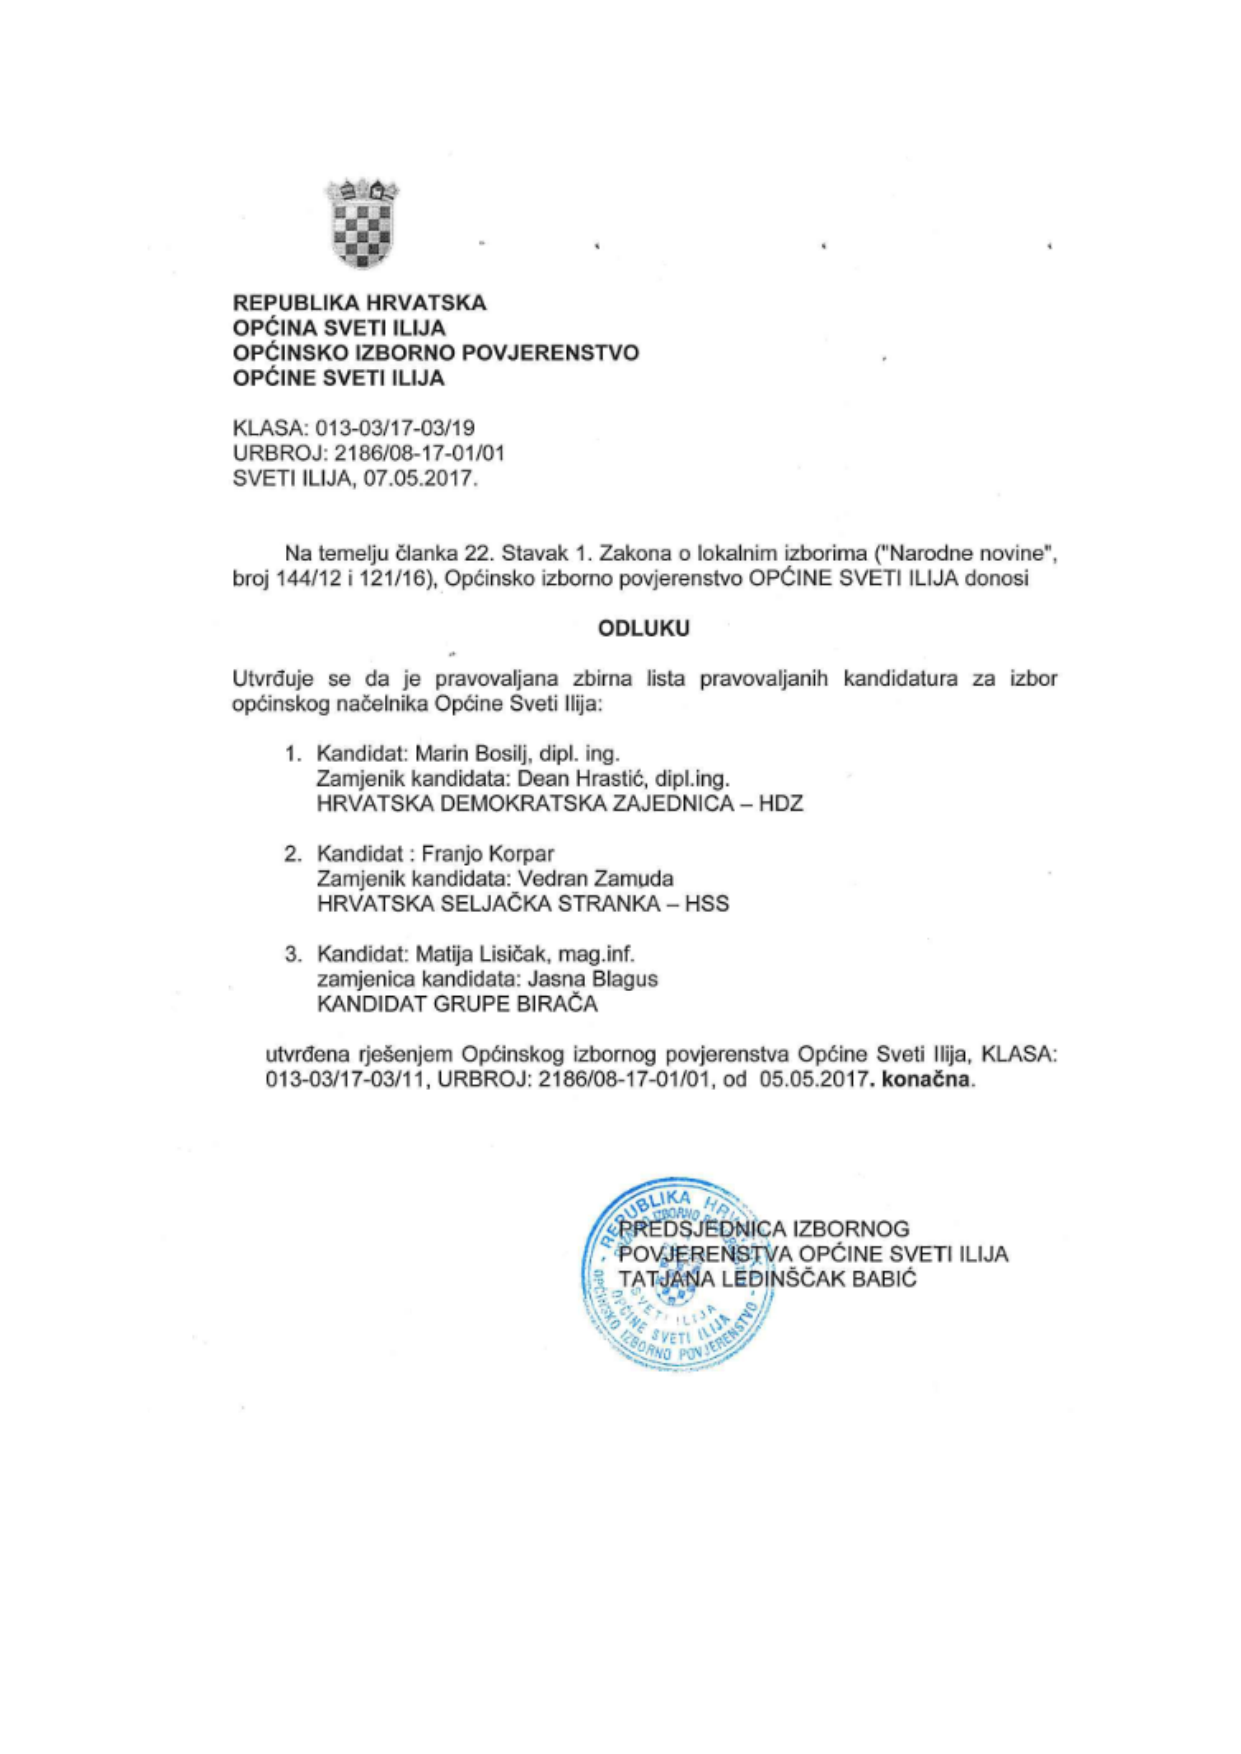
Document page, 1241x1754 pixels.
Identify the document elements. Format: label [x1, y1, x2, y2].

picture [147, 147, 1094, 1431]
